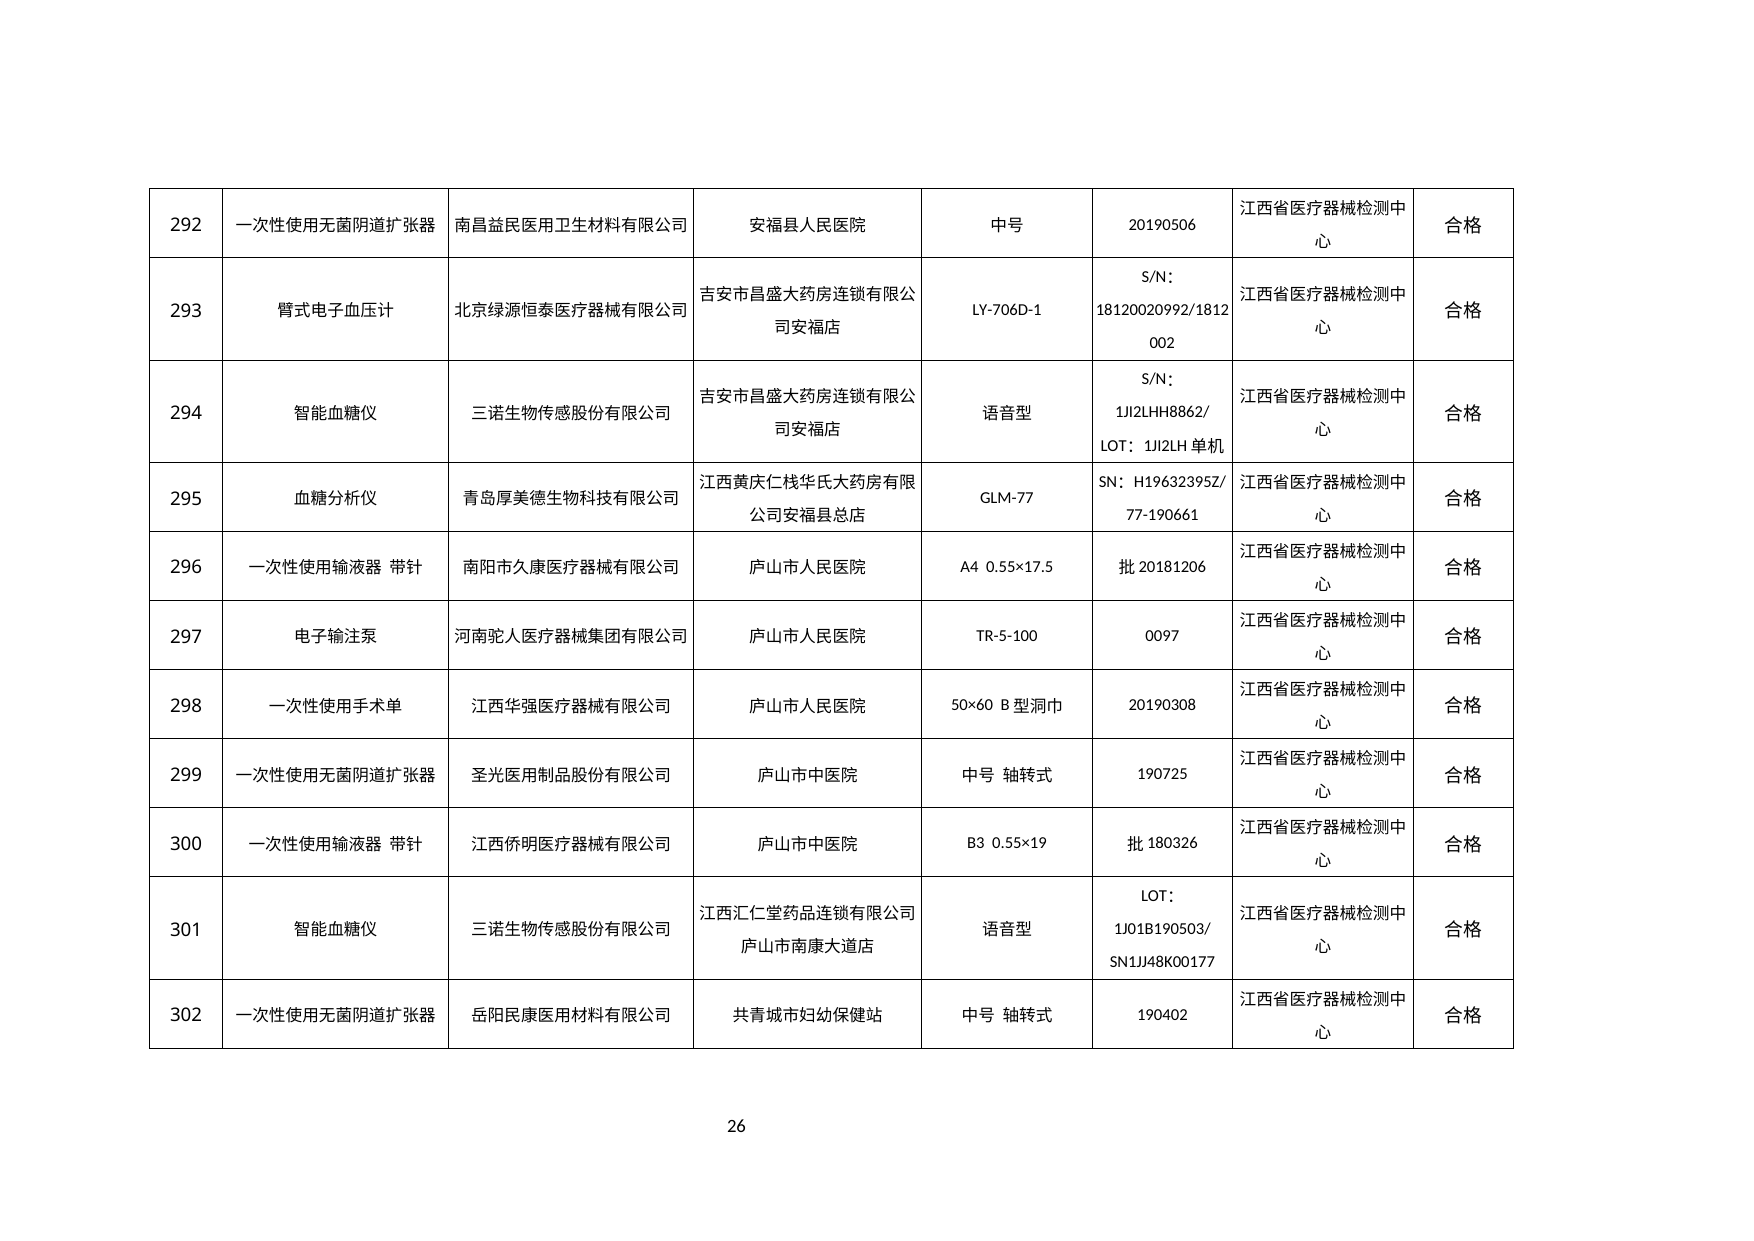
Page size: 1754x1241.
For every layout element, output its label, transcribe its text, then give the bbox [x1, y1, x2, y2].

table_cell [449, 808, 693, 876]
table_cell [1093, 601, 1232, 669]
table_cell S/N：18120020992/1812002 [1093, 258, 1232, 359]
table_cell 语音型 [922, 361, 1092, 462]
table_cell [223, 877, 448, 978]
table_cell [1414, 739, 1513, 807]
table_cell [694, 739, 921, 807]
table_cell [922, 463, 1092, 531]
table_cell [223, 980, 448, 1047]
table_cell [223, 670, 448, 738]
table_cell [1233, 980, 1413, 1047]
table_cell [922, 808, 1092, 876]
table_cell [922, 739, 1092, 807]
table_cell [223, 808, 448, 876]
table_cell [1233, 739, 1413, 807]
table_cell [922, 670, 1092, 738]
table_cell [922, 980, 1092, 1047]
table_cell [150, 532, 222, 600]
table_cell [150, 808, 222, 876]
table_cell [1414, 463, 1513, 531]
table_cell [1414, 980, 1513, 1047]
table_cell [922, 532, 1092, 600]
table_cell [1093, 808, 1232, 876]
table_cell 江西省医疗器械检测中心 [1233, 189, 1413, 257]
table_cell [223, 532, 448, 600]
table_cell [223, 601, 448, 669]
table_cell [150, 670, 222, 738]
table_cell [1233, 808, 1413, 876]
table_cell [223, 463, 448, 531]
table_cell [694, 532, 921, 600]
table_cell 智能血糖仪 [223, 361, 448, 462]
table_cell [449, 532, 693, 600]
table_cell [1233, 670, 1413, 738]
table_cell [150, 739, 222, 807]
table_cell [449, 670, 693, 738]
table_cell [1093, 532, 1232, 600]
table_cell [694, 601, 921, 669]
table_cell 293 [150, 258, 222, 359]
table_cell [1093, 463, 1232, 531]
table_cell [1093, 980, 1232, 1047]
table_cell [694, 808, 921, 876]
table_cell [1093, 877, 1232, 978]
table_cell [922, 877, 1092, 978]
table_cell S/N：1JI2LHH8862/LOT：1JI2LH单机 [1093, 361, 1232, 462]
table_cell 20190506 [1093, 189, 1232, 257]
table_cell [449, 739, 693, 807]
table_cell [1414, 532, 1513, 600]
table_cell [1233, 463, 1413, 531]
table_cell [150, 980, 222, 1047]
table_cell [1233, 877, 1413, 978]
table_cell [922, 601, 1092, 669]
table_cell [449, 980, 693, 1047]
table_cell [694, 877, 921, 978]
table_cell 北京绿源恒泰医疗器械有限公司 [449, 258, 693, 359]
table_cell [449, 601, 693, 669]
table_cell 294 [150, 361, 222, 462]
table_cell 三诺生物传感股份有限公司 [449, 361, 693, 462]
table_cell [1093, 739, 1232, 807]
table_cell 中号 [922, 189, 1092, 257]
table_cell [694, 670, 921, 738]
table_cell 292 [150, 189, 222, 257]
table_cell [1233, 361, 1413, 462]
table_cell 江西省医疗器械检测中心 [1233, 258, 1413, 359]
table_cell 合格 [1414, 189, 1513, 257]
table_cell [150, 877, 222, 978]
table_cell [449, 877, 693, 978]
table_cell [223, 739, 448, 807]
table_cell 吉安市昌盛大药房连锁有限公司安福店 [694, 258, 921, 359]
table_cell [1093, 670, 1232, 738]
table_cell 南昌益民医用卫生材料有限公司 [449, 189, 693, 257]
table_cell 吉安市昌盛大药房连锁有限公司安福店 [694, 361, 921, 462]
table_cell 合格 [1414, 258, 1513, 359]
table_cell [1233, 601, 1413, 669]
table_cell 一次性使用无菌阴道扩张器 [223, 189, 448, 257]
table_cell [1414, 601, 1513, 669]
table_cell 臂式电子血压计 [223, 258, 448, 359]
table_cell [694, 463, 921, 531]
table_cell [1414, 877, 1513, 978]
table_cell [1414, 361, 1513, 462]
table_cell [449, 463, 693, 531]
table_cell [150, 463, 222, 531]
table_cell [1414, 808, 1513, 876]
table_cell 安福县人民医院 [694, 189, 921, 257]
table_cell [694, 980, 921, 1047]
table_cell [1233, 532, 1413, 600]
table_cell LY-706D-1 [922, 258, 1092, 359]
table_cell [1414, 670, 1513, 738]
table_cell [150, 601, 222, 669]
